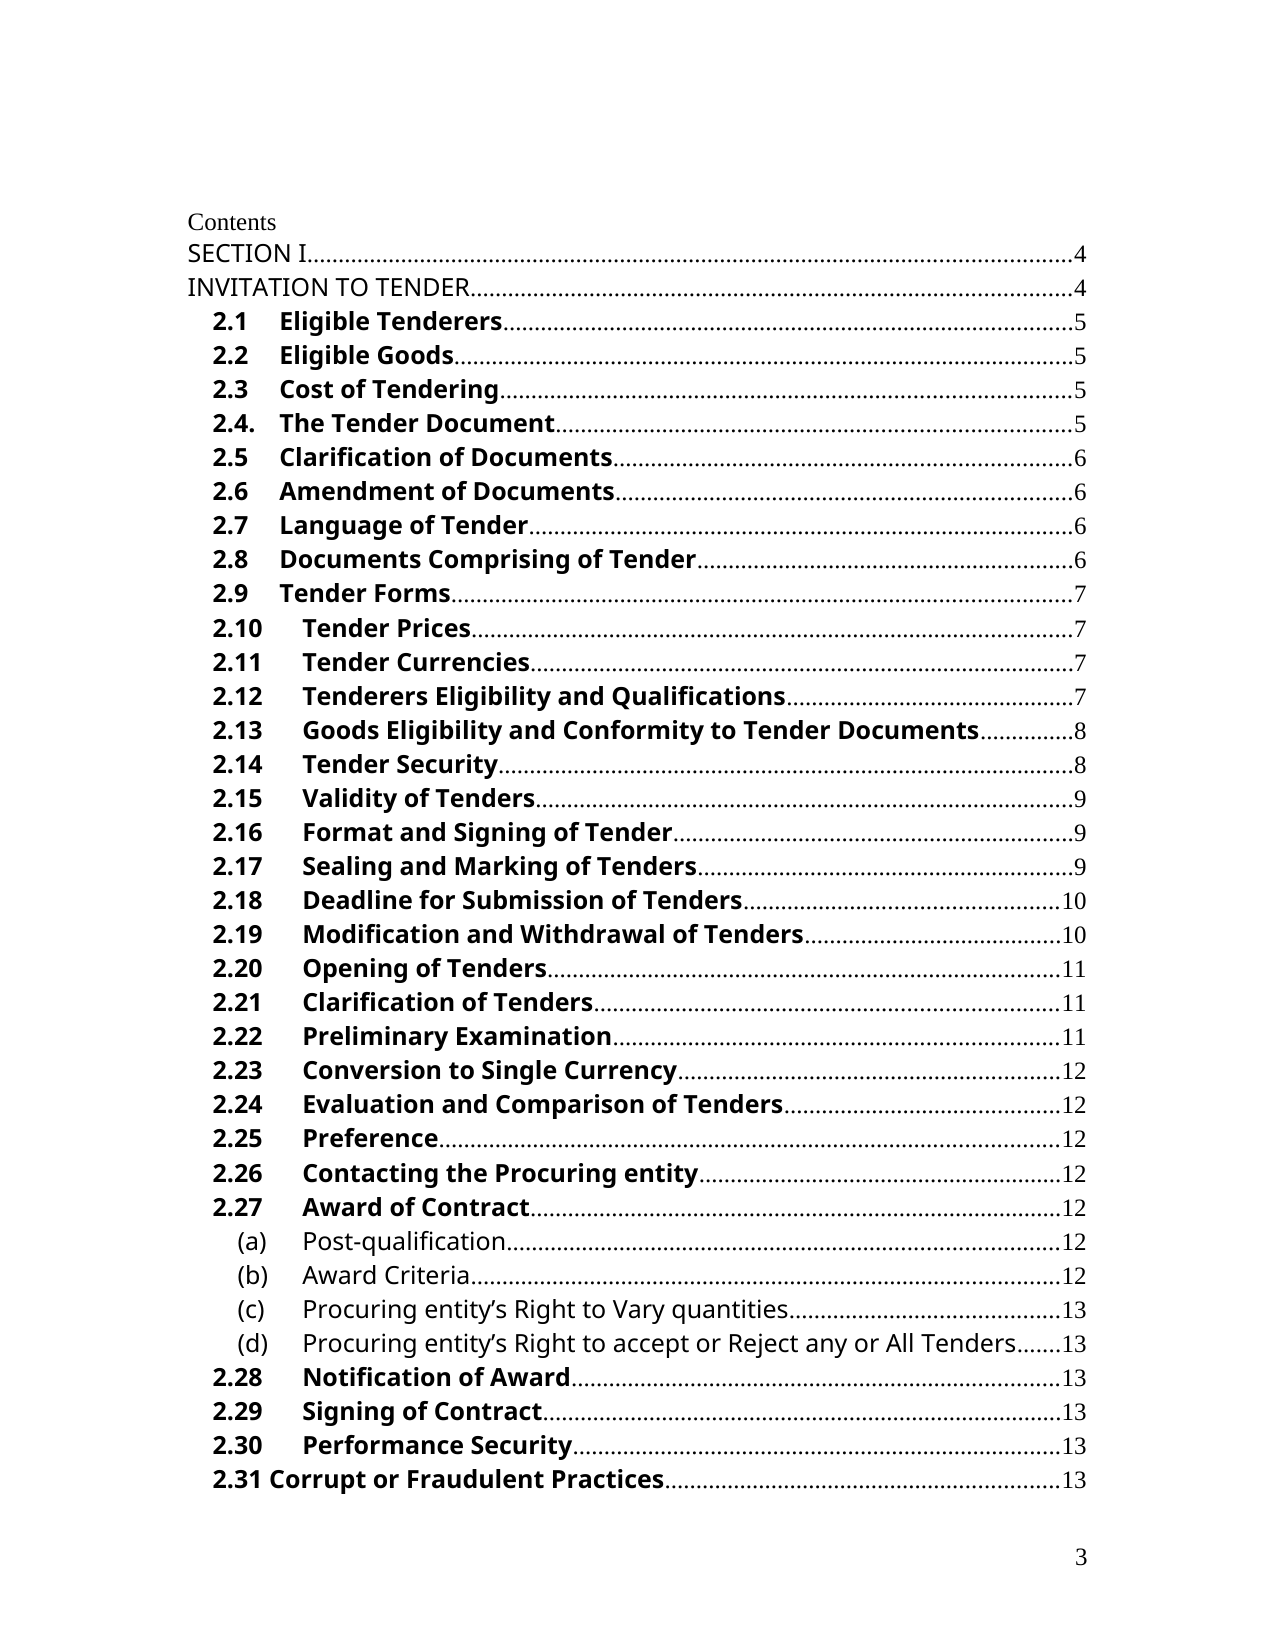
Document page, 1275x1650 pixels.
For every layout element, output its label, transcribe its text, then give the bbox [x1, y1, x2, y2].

text 2.22 Preliminary Examination 11 [212, 1019, 1087, 1053]
text 2.31 Corrupt or Fraudulent Practices 13 [212, 1462, 1087, 1496]
text 2.23 Conversion to Single Currency 12 [212, 1053, 1087, 1087]
text Contents [187, 207, 1087, 236]
text (c) Procuring entity’s Right to Vary quantities 13 [237, 1291, 1087, 1326]
text 2.13 Goods Eligibility and Conformity to Tender Documents 8 [212, 712, 1087, 746]
text 2.24 Evaluation and Comparison of Tenders 12 [212, 1087, 1087, 1121]
text 2.9 Tender Forms 7 [212, 576, 1087, 610]
text 2.21 Clarification of Tenders 11 [212, 985, 1087, 1019]
text 2.15 Validity of Tenders 9 [212, 781, 1087, 814]
text 2.27 Award of Contract 12 [212, 1189, 1087, 1223]
text (d) Procuring entity’s Right to accept or Reject any or All Tenders 13 [237, 1326, 1087, 1359]
text 2.6 Amendment of Documents 6 [212, 474, 1087, 508]
text 2.2 Eligible Goods 5 [212, 338, 1087, 372]
text INVITATION TO TENDER 4 [187, 269, 1087, 304]
text 2.1 Eligible Tenderers 5 [212, 304, 1087, 338]
text 2.26 Contacting the Procuring entity 12 [212, 1155, 1087, 1189]
text 2.4. The Tender Document 5 [212, 406, 1087, 440]
text (b) Award Criteria 12 [237, 1257, 1087, 1291]
text 2.17 Sealing and Marking of Tenders 9 [212, 849, 1087, 883]
text 2.25 Preference 12 [212, 1121, 1087, 1155]
text (a) Post-qualification 12 [237, 1223, 1087, 1257]
text 2.30 Performance Security 13 [212, 1428, 1087, 1462]
text 2.28 Notification of Award 13 [212, 1359, 1087, 1394]
text 2.20 Opening of Tenders 11 [212, 951, 1087, 985]
text 2.19 Modification and Withdrawal of Tenders 10 [212, 917, 1087, 951]
text 2.8 Documents Comprising of Tender 6 [212, 542, 1087, 576]
text 2.5 Clarification of Documents 6 [212, 440, 1087, 474]
text SECTION I 4 [187, 236, 1087, 269]
text 2.12 Tenderers Eligibility and Qualifications 7 [212, 678, 1087, 712]
text 2.29 Signing of Contract 13 [212, 1394, 1087, 1428]
text 2.18 Deadline for Submission of Tenders 10 [212, 883, 1087, 917]
text 2.10 Tender Prices 7 [212, 610, 1087, 644]
text 2.11 Tender Currencies 7 [212, 644, 1087, 678]
text 2.7 Language of Tender 6 [212, 508, 1087, 542]
text 2.16 Format and Signing of Tender 9 [212, 814, 1087, 849]
text 2.3 Cost of Tendering 5 [212, 372, 1087, 406]
text 2.14 Tender Security 8 [212, 746, 1087, 781]
